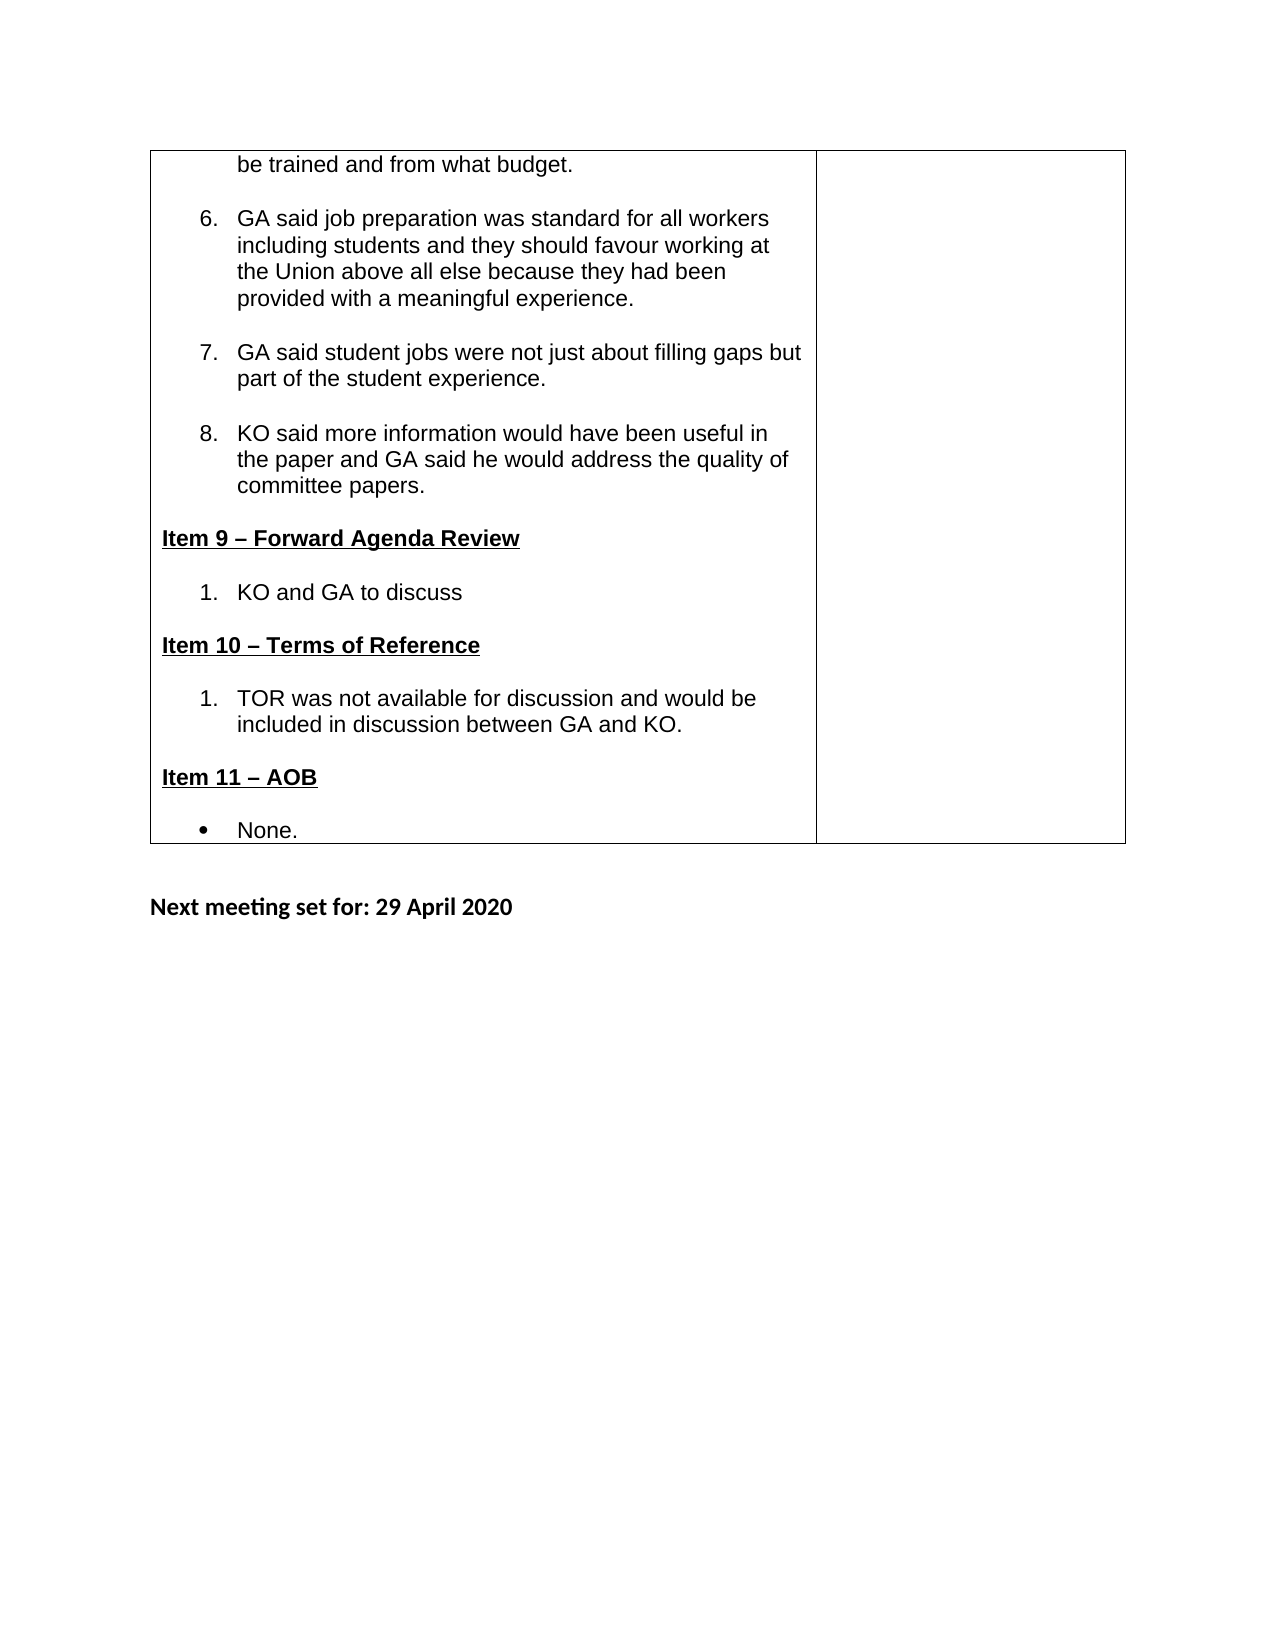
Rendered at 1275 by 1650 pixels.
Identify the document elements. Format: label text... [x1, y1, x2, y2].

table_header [817, 151, 1125, 843]
text Next meeting set for: 29 April 2020 [150, 891, 1125, 921]
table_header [151, 151, 816, 843]
